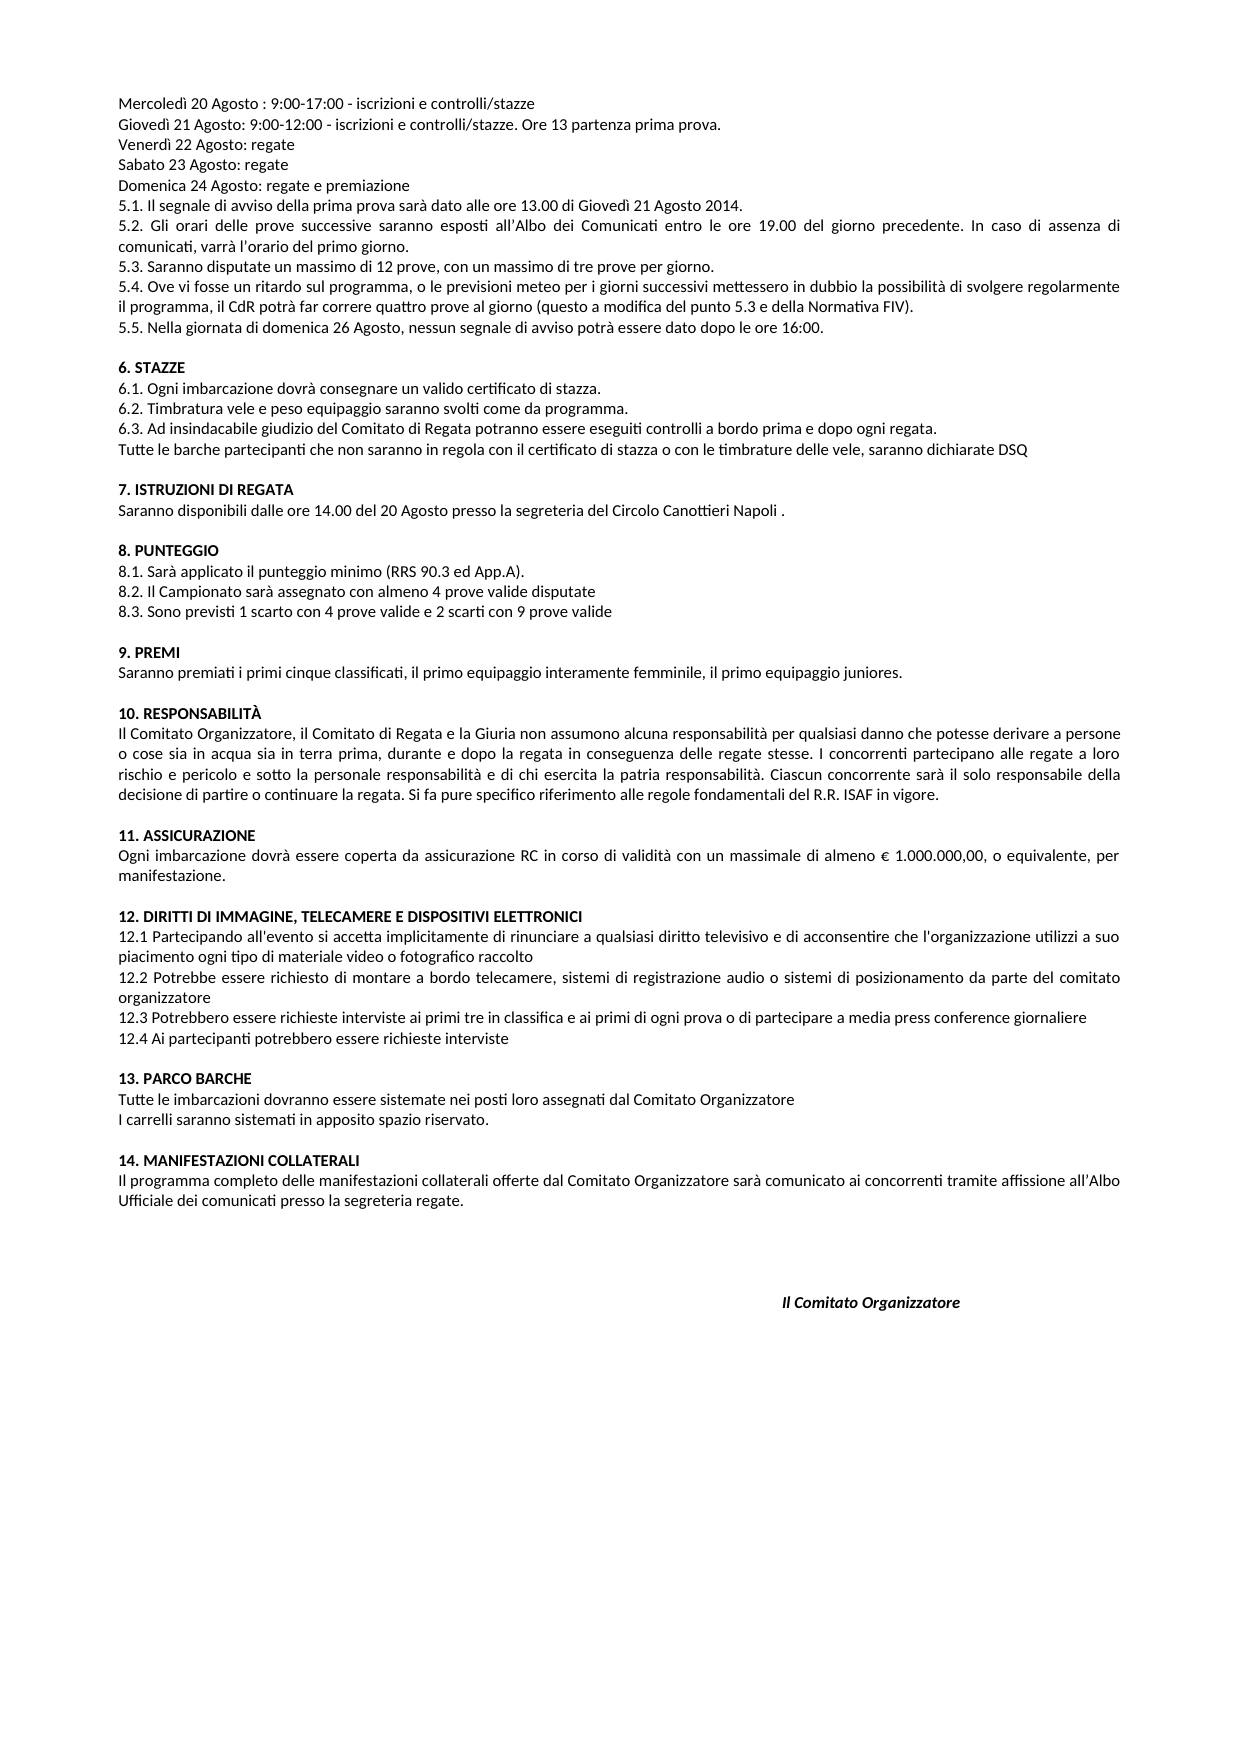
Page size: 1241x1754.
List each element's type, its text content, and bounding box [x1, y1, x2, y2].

text 6.2. Timbratura vele e peso equipaggio saranno svolti come da programma. [118, 398, 1122, 419]
text 12.2 Potrebbe essere richiesto di montare a bordo telecamere, sistemi di registrazione audio o sistemi di posizionamento da parte del comitato organizzatore [118, 967, 1122, 1008]
text Sabato 23 Agosto: regate [118, 154, 1122, 175]
text 8. PUNTEGGIO [118, 541, 1122, 561]
text Ogni imbarcazione dovrà essere coperta da assicurazione RC in corso di validità con un massimale di almeno € 1.000.000,00, o equivalente, per manifestazione. [118, 845, 1122, 886]
text 14. MANIFESTAZIONI COLLATERALI [118, 1150, 1122, 1170]
text 5.4. Ove vi fosse un ritardo sul programma, o le previsioni meteo per i giorni successivi mettessero in dubbio la possibilità di svolgere regolarmente il programma, il CdR potrà far correre quattro prove al giorno (questo a modifica del punto 5.3 e della Normativa FIV). [118, 276, 1122, 317]
text 5.2. Gli orari delle prove successive saranno esposti all’Albo dei Comunicati entro le ore 19.00 del giorno precedente. In caso di assenza di comunicati, varrà l’orario del primo giorno. [118, 216, 1122, 256]
text 12.1 Partecipando all'evento si accetta implicitamente di rinunciare a qualsiasi diritto televisivo e di acconsentire che l'organizzazione utilizzi a suo piacimento ogni tipo di materiale video o fotografico raccolto [118, 926, 1122, 967]
text Giovedì 21 Agosto: 9:00-12:00 - iscrizioni e controlli/stazze. Ore 13 partenza prima prova. [118, 114, 1122, 134]
text Venerdì 22 Agosto: regate [118, 134, 1122, 154]
text 6.1. Ogni imbarcazione dovrà consegnare un valido certificato di stazza. [118, 378, 1122, 398]
text 11. ASSICURAZIONE [118, 825, 1122, 845]
text 9. PREMI [118, 642, 1122, 662]
text 8.2. Il Campionato sarà assegnato con almeno 4 prove valide disputate [118, 581, 1122, 601]
text 10. RESPONSABILITÀ [118, 703, 1122, 723]
text 12.4 Ai partecipanti potrebbero essere richieste interviste [118, 1028, 1122, 1048]
text Il Comitato Organizzatore [118, 1292, 1122, 1312]
text 6.3. Ad insindacabile giudizio del Comitato di Regata potranno essere eseguiti controlli a bordo prima e dopo ogni regata. [118, 419, 1122, 439]
text 7. ISTRUZIONI DI REGATA [118, 479, 1122, 500]
text 12.3 Potrebbero essere richieste interviste ai primi tre in classifica e ai primi di ogni prova o di partecipare a media press conference giornaliere [118, 1008, 1122, 1028]
text 5.5. Nella giornata di domenica 26 Agosto, nessun segnale di avviso potrà essere dato dopo le ore 16:00. [118, 317, 1122, 337]
text Saranno disponibili dalle ore 14.00 del 20 Agosto presso la segreteria del Circolo Canottieri Napoli . [118, 500, 1122, 520]
text 13. PARCO BARCHE [118, 1069, 1122, 1089]
text Il Comitato Organizzatore, il Comitato di Regata e non assumono alcuna responsabilità per qualsiasi danno che potesse derivare a persone o cose sia in acqua sia in terra prima, durante e dopo la regata in conseguenza delle regate stesse. I concorrenti partecipano alle regate a loro rischio e pericolo e sotto la personale responsabilità e di chi esercita la patria responsabilità. Ciascun concorrente sarà il solo responsabile della decisione di partire o continuare la regata. Si fa pure specifico riferimento alle regole fondamentali del R.R. ISAF in vigore. [118, 723, 1122, 804]
text I carrelli saranno sistemati in apposito spazio riservato. [118, 1109, 1122, 1129]
text Il programma completo delle manifestazioni collaterali offerte dal Comitato Organizzatore sarà comunicato ai concorrenti tramite affissione all’Albo Ufficiale dei comunicati presso la segreteria regate. [118, 1170, 1122, 1211]
text 8.1. Sarà applicato il punteggio minimo (RRS 90.3 ed App.A). [118, 561, 1122, 581]
text Tutte le barche partecipanti che non saranno in regola con il certificato di stazza o con le timbrature delle vele, saranno dichiarate DSQ [118, 439, 1122, 459]
text Tutte le imbarcazioni dovranno essere sistemate nei posti loro assegnati dal Comitato Organizzatore [118, 1089, 1122, 1109]
text 5.3. Saranno disputate un massimo di 12 prove, con un massimo di tre prove per giorno. [118, 256, 1122, 276]
text 6. STAZZE [118, 358, 1122, 378]
text Mercoledì 20 Agosto : 9:00-17:00 - iscrizioni e controlli/stazze [118, 94, 1122, 114]
text Saranno premiati i primi cinque classificati, il primo equipaggio interamente femminile, il primo equipaggio juniores. [118, 662, 1122, 683]
text 5.1. Il segnale di avviso della prima prova sarà dato alle ore 13.00 di Giovedì 21 Agosto 2014. [118, 195, 1122, 216]
text 8.3. Sono previsti 1 scarto con 4 prove valide e 2 scarti con 9 prove valide [118, 601, 1122, 622]
text 12. DIRITTI DI IMMAGINE, TELECAMERE E DISPOSITIVI ELETTRONICI [118, 906, 1122, 926]
text Domenica 24 Agosto: regate e premiazione [118, 175, 1122, 195]
